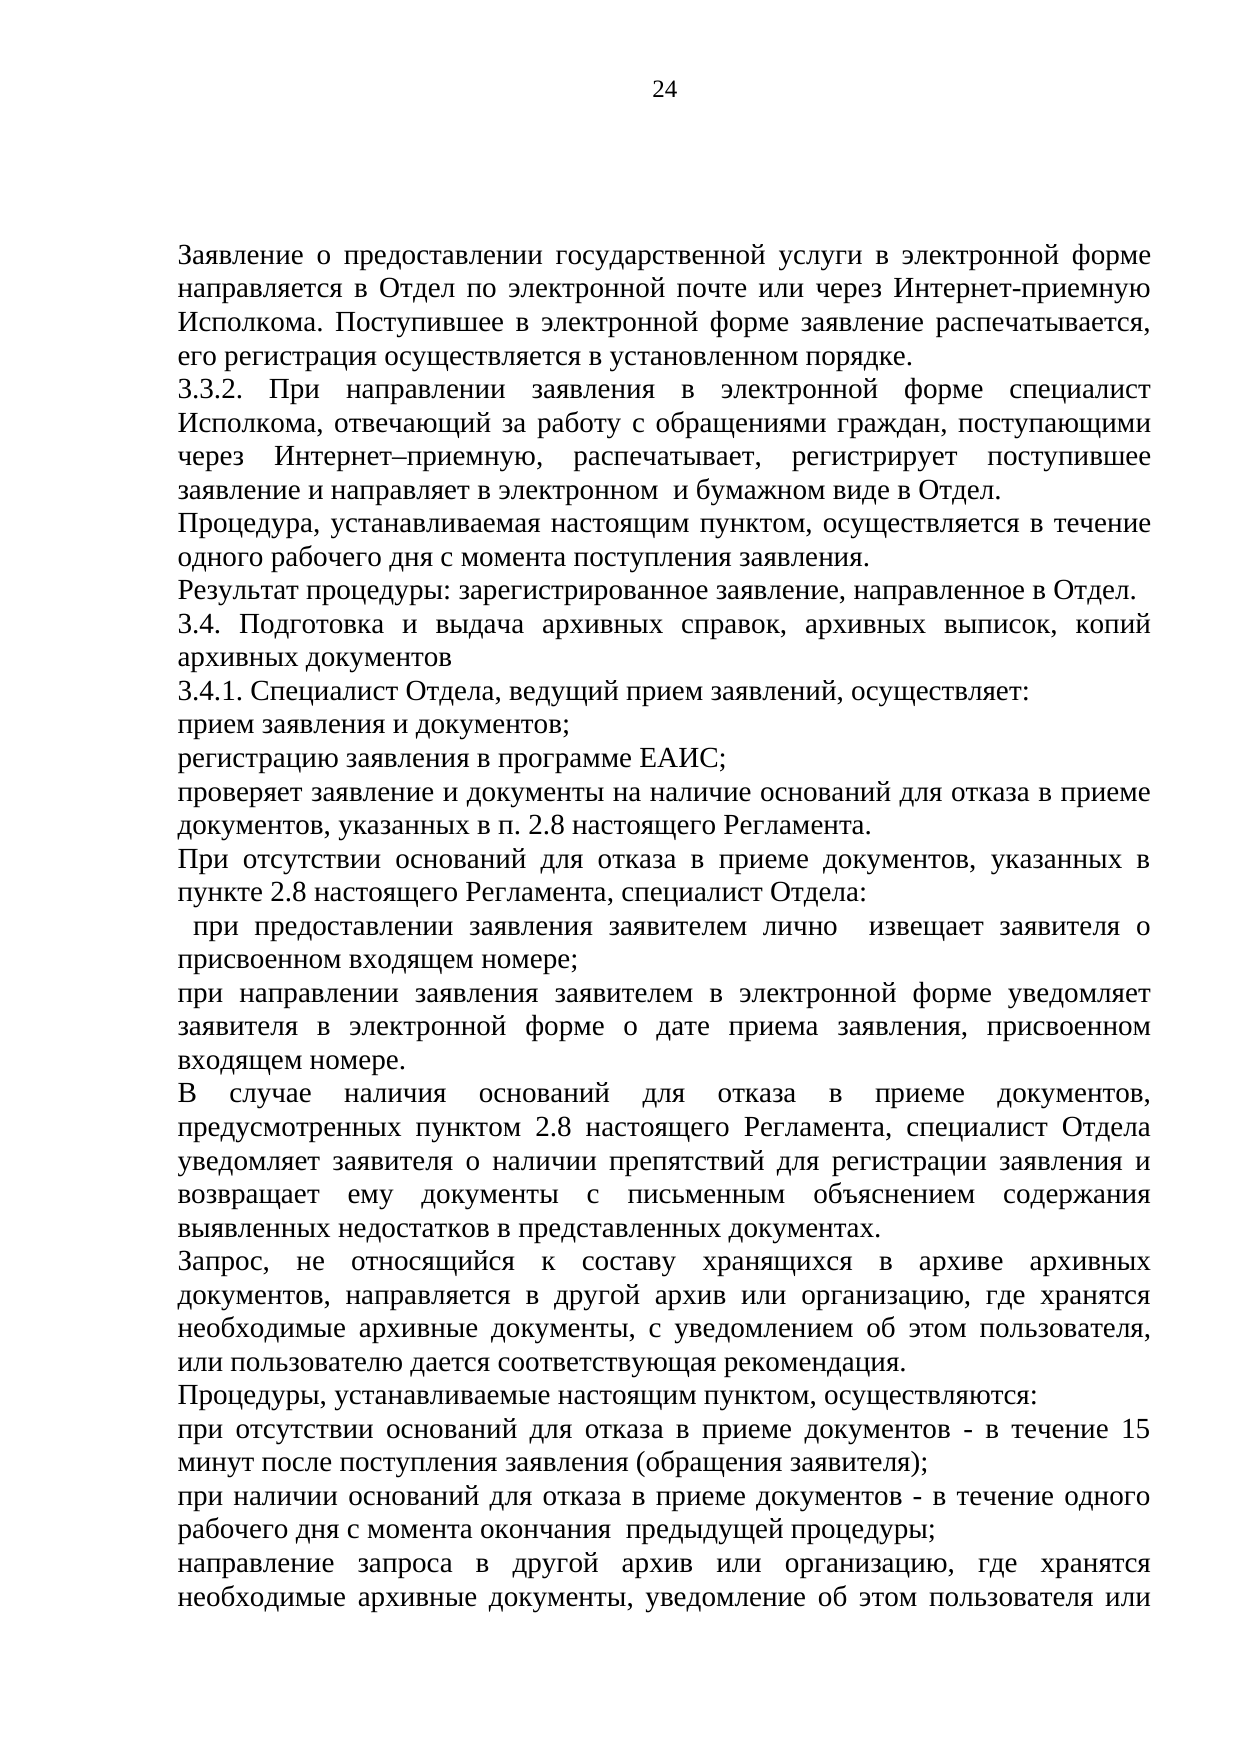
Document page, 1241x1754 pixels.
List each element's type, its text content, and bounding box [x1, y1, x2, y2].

text Запрос, не относящийся к составу хранящихся в архиве архивных документов, направляется в другой архив или организацию, где хранятся необходимые архивные документы, с уведомлением об этом пользователя, или пользователю дается соответствующая рекомендация. [177, 1243, 1152, 1377]
text при отсутствии оснований для отказа в приеме документов - в течение 15 минут после поступления заявления (обращения заявителя); [177, 1411, 1152, 1478]
text Результат процедуры: зарегистрированное заявление, направленное в Отдел. [177, 572, 1152, 606]
text Процедура, устанавливаемая настоящим пунктом, осуществляется в течение одного рабочего дня с момента поступления заявления. [177, 505, 1152, 572]
text 3.4.1. Специалист Отдела, ведущий прием заявлений, осуществляет: [177, 673, 1152, 707]
text Заявление о предоставлении государственной услуги в электронной форме направляется в Отдел по электронной почте или через Интернет-приемную Исполкома. Поступившее в электронной форме заявление распечатывается, его регистрация осуществляется в установленном порядке. [177, 237, 1152, 371]
text Процедуры, устанавливаемые настоящим пунктом, осуществляются: [177, 1377, 1152, 1411]
text при предоставлении заявления заявителем лично извещает заявителя о присвоенном входящем номере; [177, 908, 1152, 975]
text В случае наличия оснований для отказа в приеме документов, предусмотренных пунктом 2.8 настоящего Регламента, специалист Отдела уведомляет заявителя о наличии препятствий для регистрации заявления и возвращает ему документы с письменным объяснением содержания выявленных недостатков в представленных документах. [177, 1076, 1152, 1243]
text прием заявления и документов; [177, 707, 1152, 740]
text регистрацию заявления в программе ЕАИС; [177, 740, 1152, 774]
text при направлении заявления заявителем в электронной форме уведомляет заявителя в электронной форме о дате приема заявления, присвоенном входящем номере. [177, 975, 1152, 1076]
text 3.4. Подготовка и выдача архивных справок, архивных выписок, копий архивных документов [177, 606, 1152, 673]
text 3.3.2. При направлении заявления в электронной форме специалист Исполкома, отвечающий за работу с обращениями граждан, поступающими через Интернет–приемную, распечатывает, регистрирует поступившее заявление и направляет в электронном и бумажном виде в Отдел. [177, 371, 1152, 505]
text При отсутствии оснований для отказа в приеме документов, указанных в пункте 2.8 настоящего Регламента, специалист Отдела: [177, 841, 1152, 908]
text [177, 1545, 1152, 1612]
text проверяет заявление и документы на наличие оснований для отказа в приеме документов, указанных в п. 2.8 настоящего Регламента. [177, 774, 1152, 841]
text при наличии оснований для отказа в приеме документов - в течение одного рабочего дня с момента окончания предыдущей процедуры; [177, 1478, 1152, 1545]
